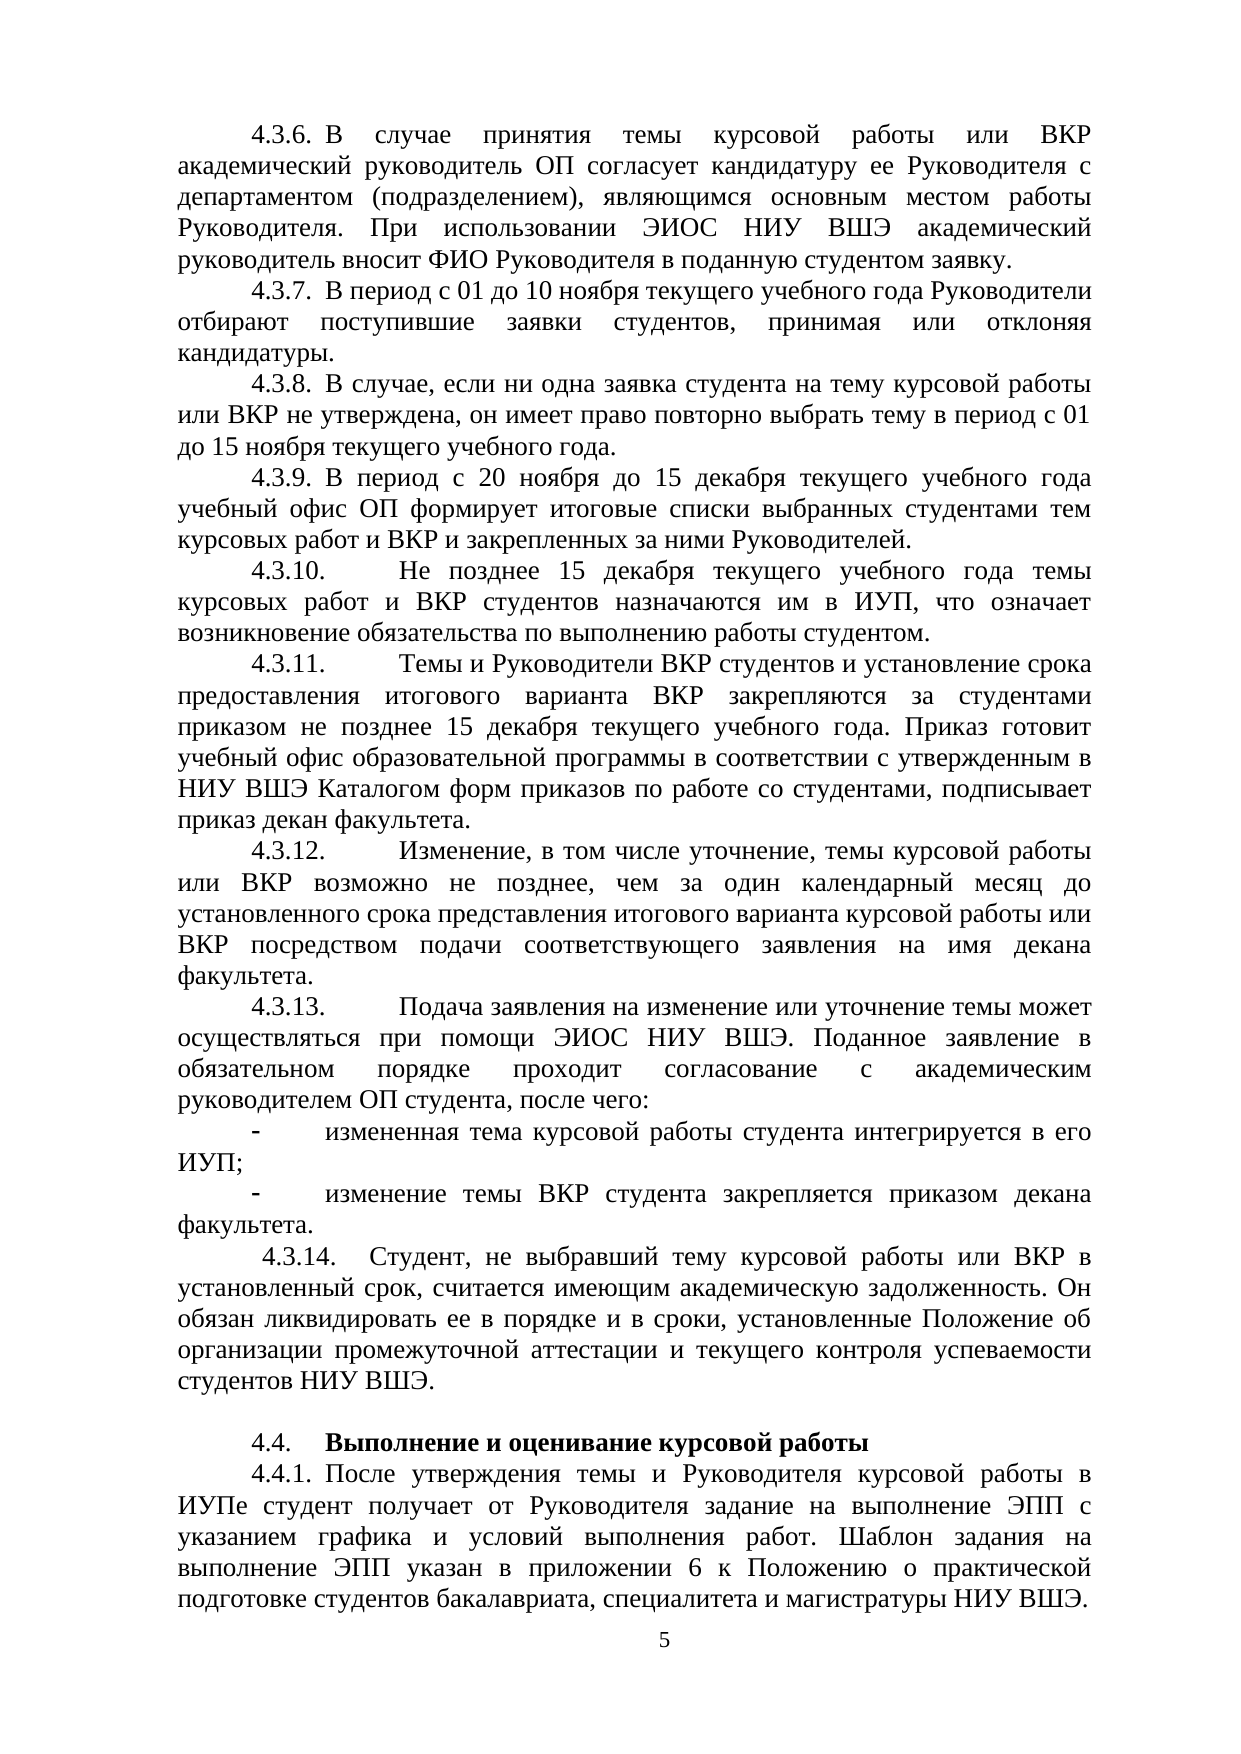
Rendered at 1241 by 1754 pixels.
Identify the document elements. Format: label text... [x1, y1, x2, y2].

list В период с 20 ноября до 15 декабря текущего учебного года учебный офис ОП формирует итоговые списки выбранных студентами тем курсовых работ и ВКР и закрепленных за ними Руководителей. [177, 461, 1093, 554]
list В случае принятия темы курсовой работы или ВКР академический руководитель ОП согласует кандидатуру ее Руководителя с департаментом (подразделением), являющимся основным местом работы Руководителя. При использовании ЭИОС НИУ ВШЭ академический руководитель вносит ФИО Руководителя в поданную студентом заявку. [177, 118, 1093, 274]
list Темы и Руководители ВКР студентов и установление срока предоставления итогового варианта ВКР закрепляются за студентами приказом не позднее 15 декабря текущего учебного года. Приказ готовит учебный офис образовательной программы в соответствии с утвержденным в НИУ ВШЭ Каталогом форм приказов по работе со студентами, подписывает приказ декан факультета. [177, 648, 1093, 834]
list После утверждения темы и Руководителя курсовой работы в ИУПе студент получает от Руководителя задание на выполнение ЭПП с указанием графика и условий выполнения работ. Шаблон задания на выполнение ЭПП указан в приложении 6 к Положению о практической подготовке студентов бакалавриата, специалитета и магистратуры НИУ ВШЭ. [177, 1458, 1093, 1613]
list В случае, если ни одна заявка студента на тему курсовой работы или ВКР не утверждена, он имеет право повторно выбрать тему в период с 01 до 15 ноября текущего учебного года. [177, 367, 1093, 461]
list изменение темы ВКР студента закрепляется приказом декана факультета. [177, 1177, 1093, 1239]
list В период с 01 до 10 ноября текущего учебного года Руководители отбирают поступившие заявки студентов, принимая или отклоняя кандидатуры. [177, 274, 1093, 367]
list Выполнение и оценивание курсовой работы [177, 1426, 1093, 1458]
list Не позднее 15 декабря текущего учебного года темы курсовых работ и ВКР студентов назначаются им в ИУП, что означает возникновение обязательства по выполнению работы студентом. [177, 554, 1093, 648]
list Изменение, в том числе уточнение, темы курсовой работы или ВКР возможно не позднее, чем за один календарный месяц до установленного срока представления итогового варианта курсовой работы или ВКР посредством подачи соответствующего заявления на имя декана факультета. [177, 834, 1093, 990]
list Подача заявления на изменение или уточнение темы может осуществляться при помощи ЭИОС НИУ ВШЭ. Поданное заявление в обязательном порядке проходит согласование с академическим руководителем ОП студента, после чего: [177, 990, 1093, 1115]
list Студент, не выбравший тему курсовой работы или ВКР в установленный срок, считается имеющим академическую задолженность. Он обязан ликвидировать ее в порядке и в сроки, установленные Положение об организации промежуточной аттестации и текущего контроля успеваемости студентов НИУ ВШЭ. [177, 1239, 1093, 1395]
list измененная тема курсовой работы студента интегрируется в его ИУП; [177, 1115, 1093, 1177]
